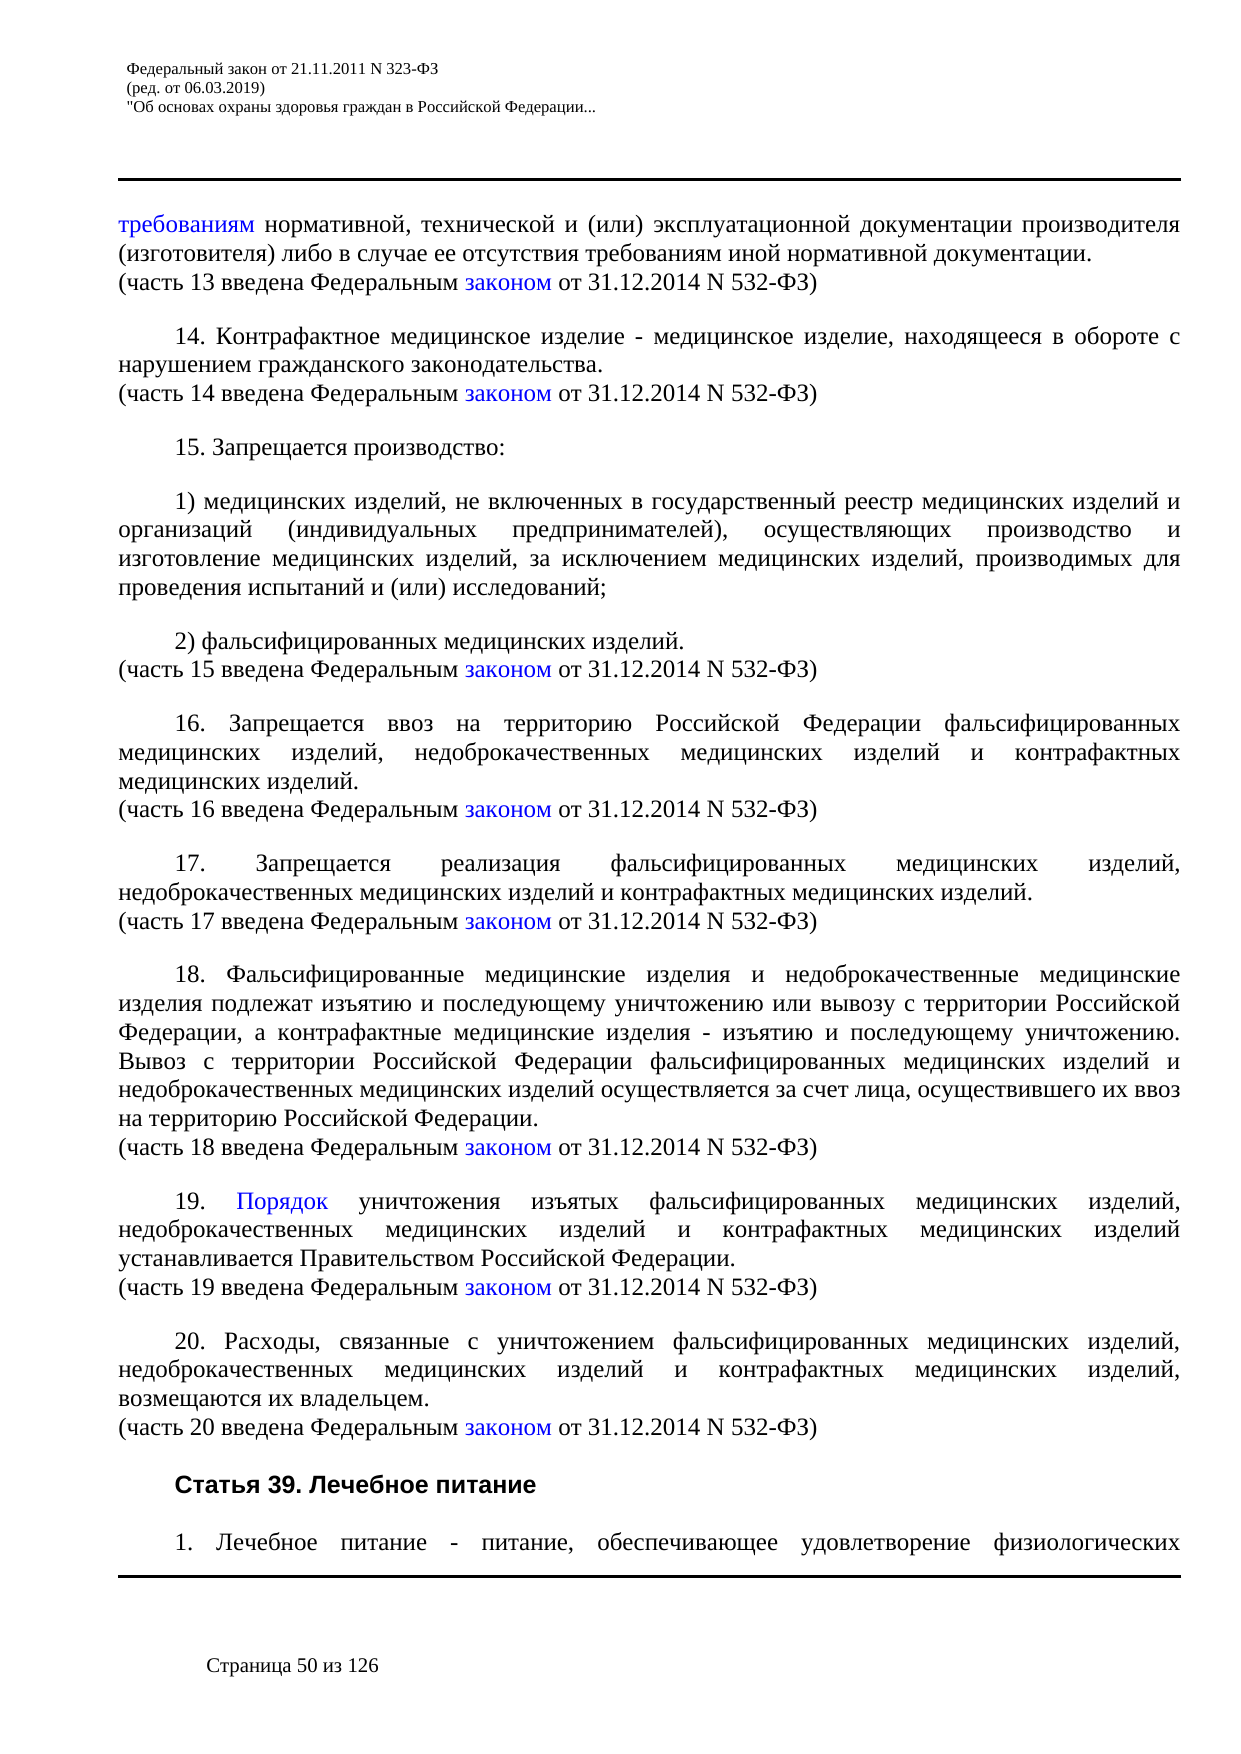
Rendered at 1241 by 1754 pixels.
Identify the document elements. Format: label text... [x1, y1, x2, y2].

text 16. Запрещается ввоз на территорию Российской Федерации фальсифицированных медицинских изделий, недоброкачественных медицинских изделий и контрафактных медицинских изделий. [118, 708, 1181, 794]
text 17. Запрещается реализация фальсифицированных медицинских изделий, недоброкачественных медицинских изделий и контрафактных медицинских изделий. [118, 848, 1181, 906]
text 19. Порядок уничтожения изъятых фальсифицированных медицинских изделий, недоброкачественных медицинских изделий и контрафактных медицинских изделий устанавливается Правительством Российской Федерации. [118, 1186, 1181, 1272]
text (часть 19 введена Федеральным законом от 31.12.2014 N 532-ФЗ) [118, 1272, 1181, 1301]
text 20. Расходы, связанные с уничтожением фальсифицированных медицинских изделий, недоброкачественных медицинских изделий и контрафактных медицинских изделий, возмещаются их владельцем. [118, 1326, 1181, 1412]
text (часть 13 введена Федеральным законом от 31.12.2014 N 532-ФЗ) [118, 267, 1181, 296]
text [118, 1527, 1181, 1556]
text (часть 18 введена Федеральным законом от 31.12.2014 N 532-ФЗ) [118, 1132, 1181, 1161]
text 18. Фальсифицированные медицинские изделия и недоброкачественные медицинские изделия подлежат изъятию и последующему уничтожению или вывозу с территории Российской Федерации, а контрафактные медицинские изделия - изъятию и последующему уничтожению. Вывоз с территории Российской Федерации фальсифицированных медицинских изделий и недоброкачественных медицинских изделий осуществляется за счет лица, осуществившего их ввоз на территорию Российской Федерации. [118, 959, 1181, 1132]
text (часть 17 введена Федеральным законом от 31.12.2014 N 532-ФЗ) [118, 906, 1181, 934]
title Статья 39. Лечебное питание [118, 1469, 1181, 1498]
text (часть 14 введена Федеральным законом от 31.12.2014 N 532-ФЗ) [118, 378, 1181, 407]
text (часть 20 введена Федеральным законом от 31.12.2014 N 532-ФЗ) [118, 1412, 1181, 1441]
text 15. Запрещается производство: [118, 432, 1181, 461]
text 2) фальсифицированных медицинских изделий. [118, 626, 1181, 654]
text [118, 209, 1181, 267]
text 1) медицинских изделий, не включенных в государственный реестр медицинских изделий и организаций (индивидуальных предпринимателей), осуществляющих производство и изготовление медицинских изделий, за исключением медицинских изделий, производимых для проведения испытаний и (или) исследований; [118, 486, 1181, 601]
text 14. Контрафактное медицинское изделие - медицинское изделие, находящееся в обороте с нарушением гражданского законодательства. [118, 321, 1181, 378]
text (часть 16 введена Федеральным законом от 31.12.2014 N 532-ФЗ) [118, 794, 1181, 823]
text (часть 15 введена Федеральным законом от 31.12.2014 N 532-ФЗ) [118, 654, 1181, 683]
